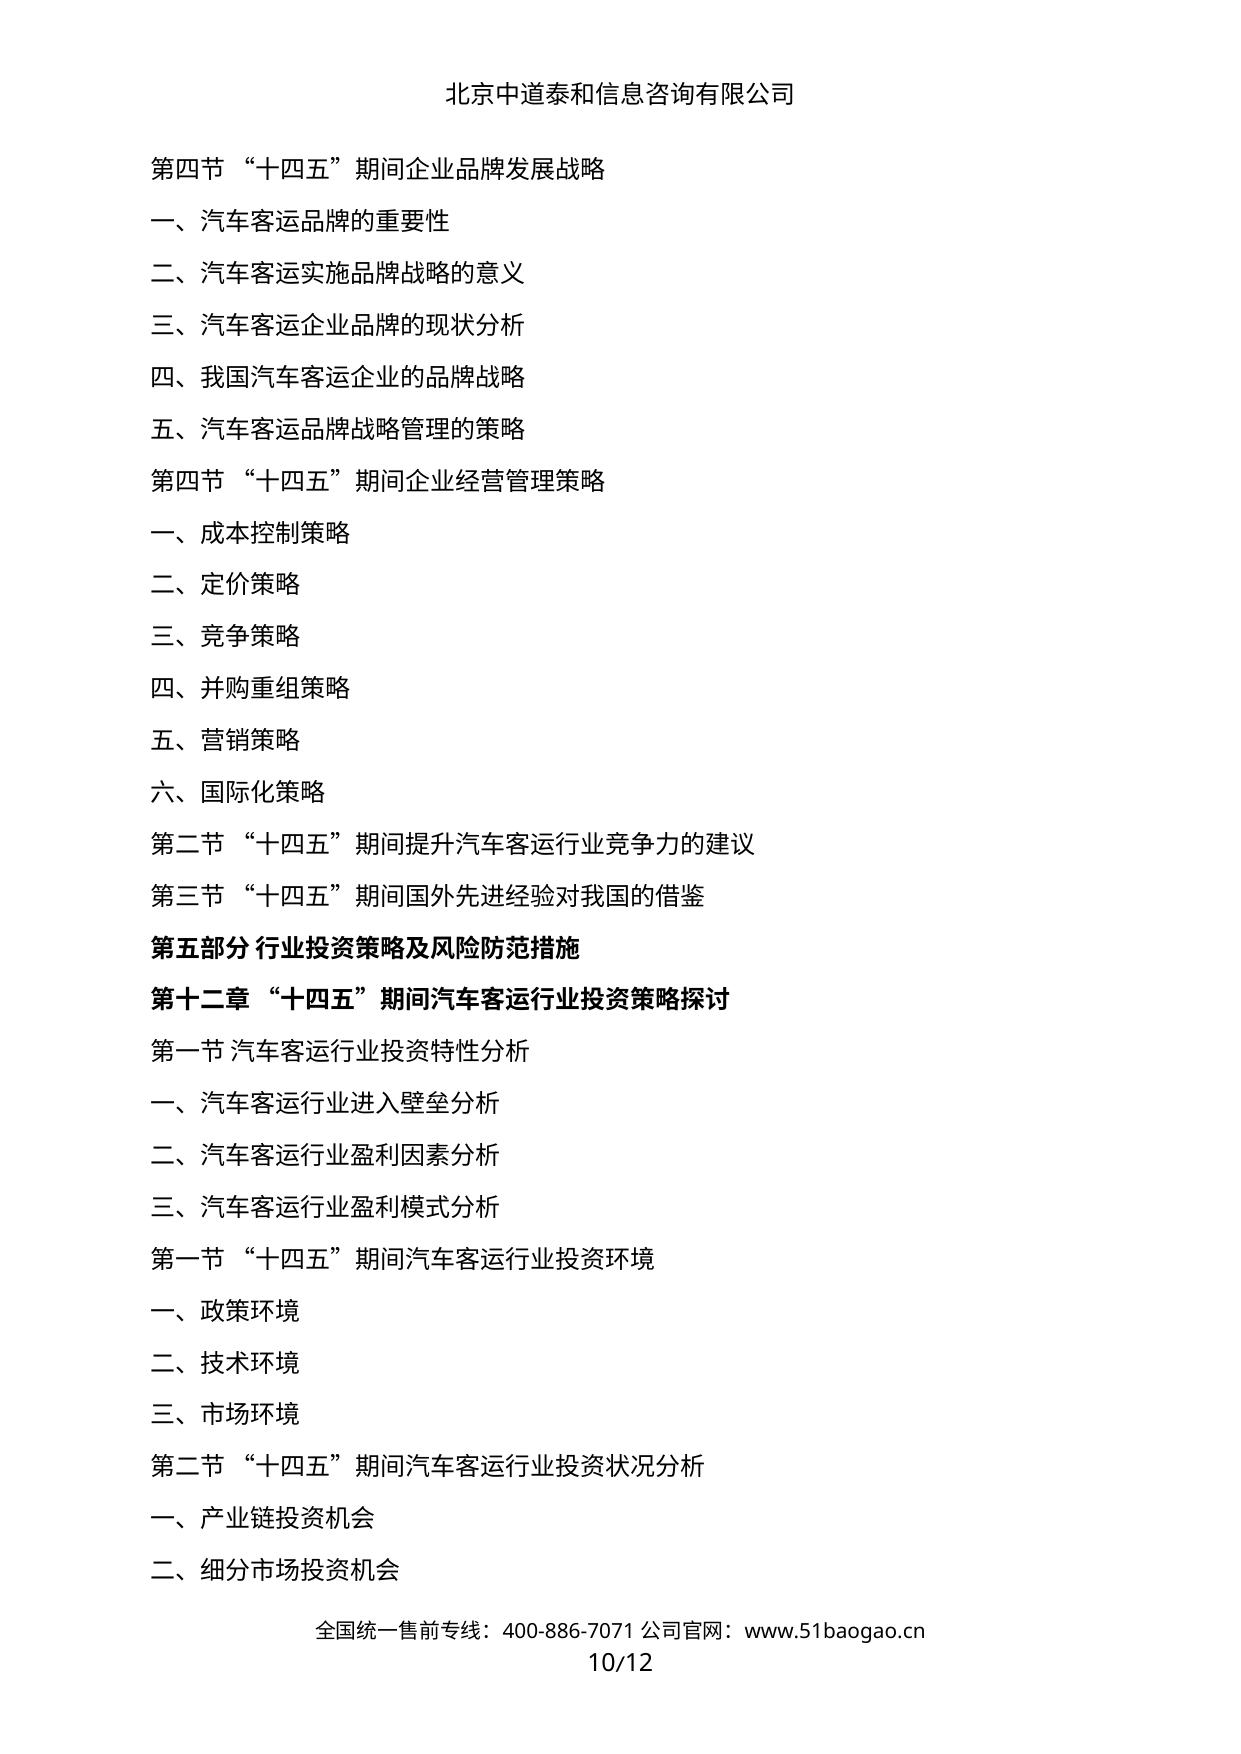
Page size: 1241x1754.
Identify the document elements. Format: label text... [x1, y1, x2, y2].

text 第十二章 “十四五”期间汽车客运行业投资策略探讨 [150, 980, 1090, 1016]
text 第一节 “十四五”期间汽车客运行业投资环境 [150, 1239, 1090, 1276]
text 二、汽车客运行业盈利因素分析 [150, 1136, 1090, 1172]
text 五、汽车客运品牌战略管理的策略 [150, 409, 1090, 446]
text 一、政策环境 [150, 1291, 1090, 1327]
text 一、汽车客运品牌的重要性 [150, 202, 1090, 238]
text 六、国际化策略 [150, 772, 1090, 809]
text 二、定价策略 [150, 565, 1090, 601]
text 一、成本控制策略 [150, 513, 1090, 549]
text 第一节 汽车客运行业投资特性分析 [150, 1032, 1090, 1068]
text 第四节 “十四五”期间企业品牌发展战略 [150, 150, 1090, 186]
text 一、汽车客运行业进入壁垒分析 [150, 1084, 1090, 1120]
text 二、技术环境 [150, 1343, 1090, 1379]
text 第四节 “十四五”期间企业经营管理策略 [150, 461, 1090, 497]
text 二、汽车客运实施品牌战略的意义 [150, 254, 1090, 290]
text 四、并购重组策略 [150, 669, 1090, 705]
text 二、细分市场投资机会 [150, 1551, 1090, 1587]
text 四、我国汽车客运企业的品牌战略 [150, 357, 1090, 394]
text 三、竞争策略 [150, 617, 1090, 653]
text 第二节 “十四五”期间提升汽车客运行业竞争力的建议 [150, 824, 1090, 861]
text 第二节 “十四五”期间汽车客运行业投资状况分析 [150, 1447, 1090, 1483]
text 第三节 “十四五”期间国外先进经验对我国的借鉴 [150, 876, 1090, 912]
text 三、市场环境 [150, 1395, 1090, 1431]
text 第五部分 行业投资策略及风险防范措施 [150, 928, 1090, 964]
text 三、汽车客运行业盈利模式分析 [150, 1187, 1090, 1224]
text 三、汽车客运企业品牌的现状分析 [150, 306, 1090, 342]
text 一、产业链投资机会 [150, 1499, 1090, 1535]
text 五、营销策略 [150, 721, 1090, 757]
